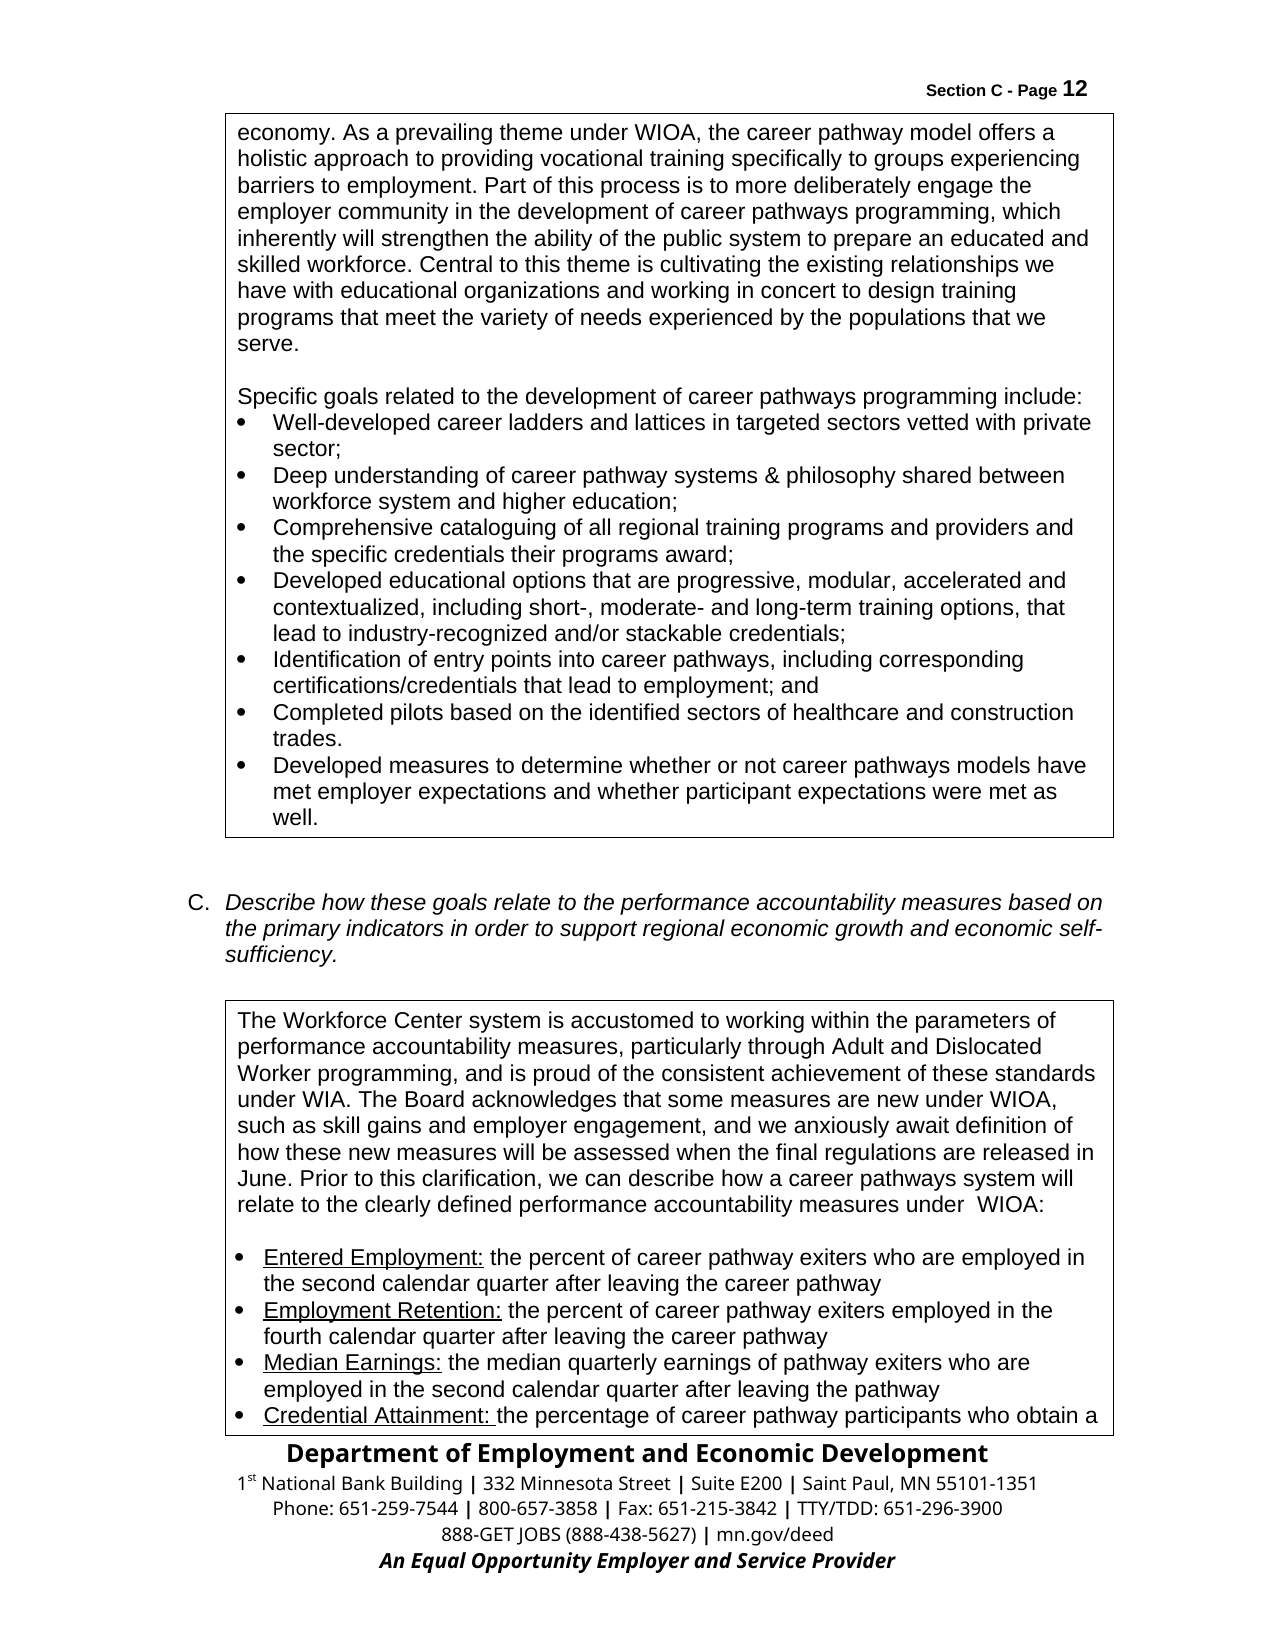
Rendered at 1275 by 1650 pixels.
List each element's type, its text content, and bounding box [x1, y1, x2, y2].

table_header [226, 114, 1113, 837]
subtitle C. Describe how these goals relate to the performance accountability measures based on the primary indicators in order to support regional economic growth and economic self-sufficiency. [187, 888, 1125, 968]
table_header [226, 1001, 1113, 1434]
